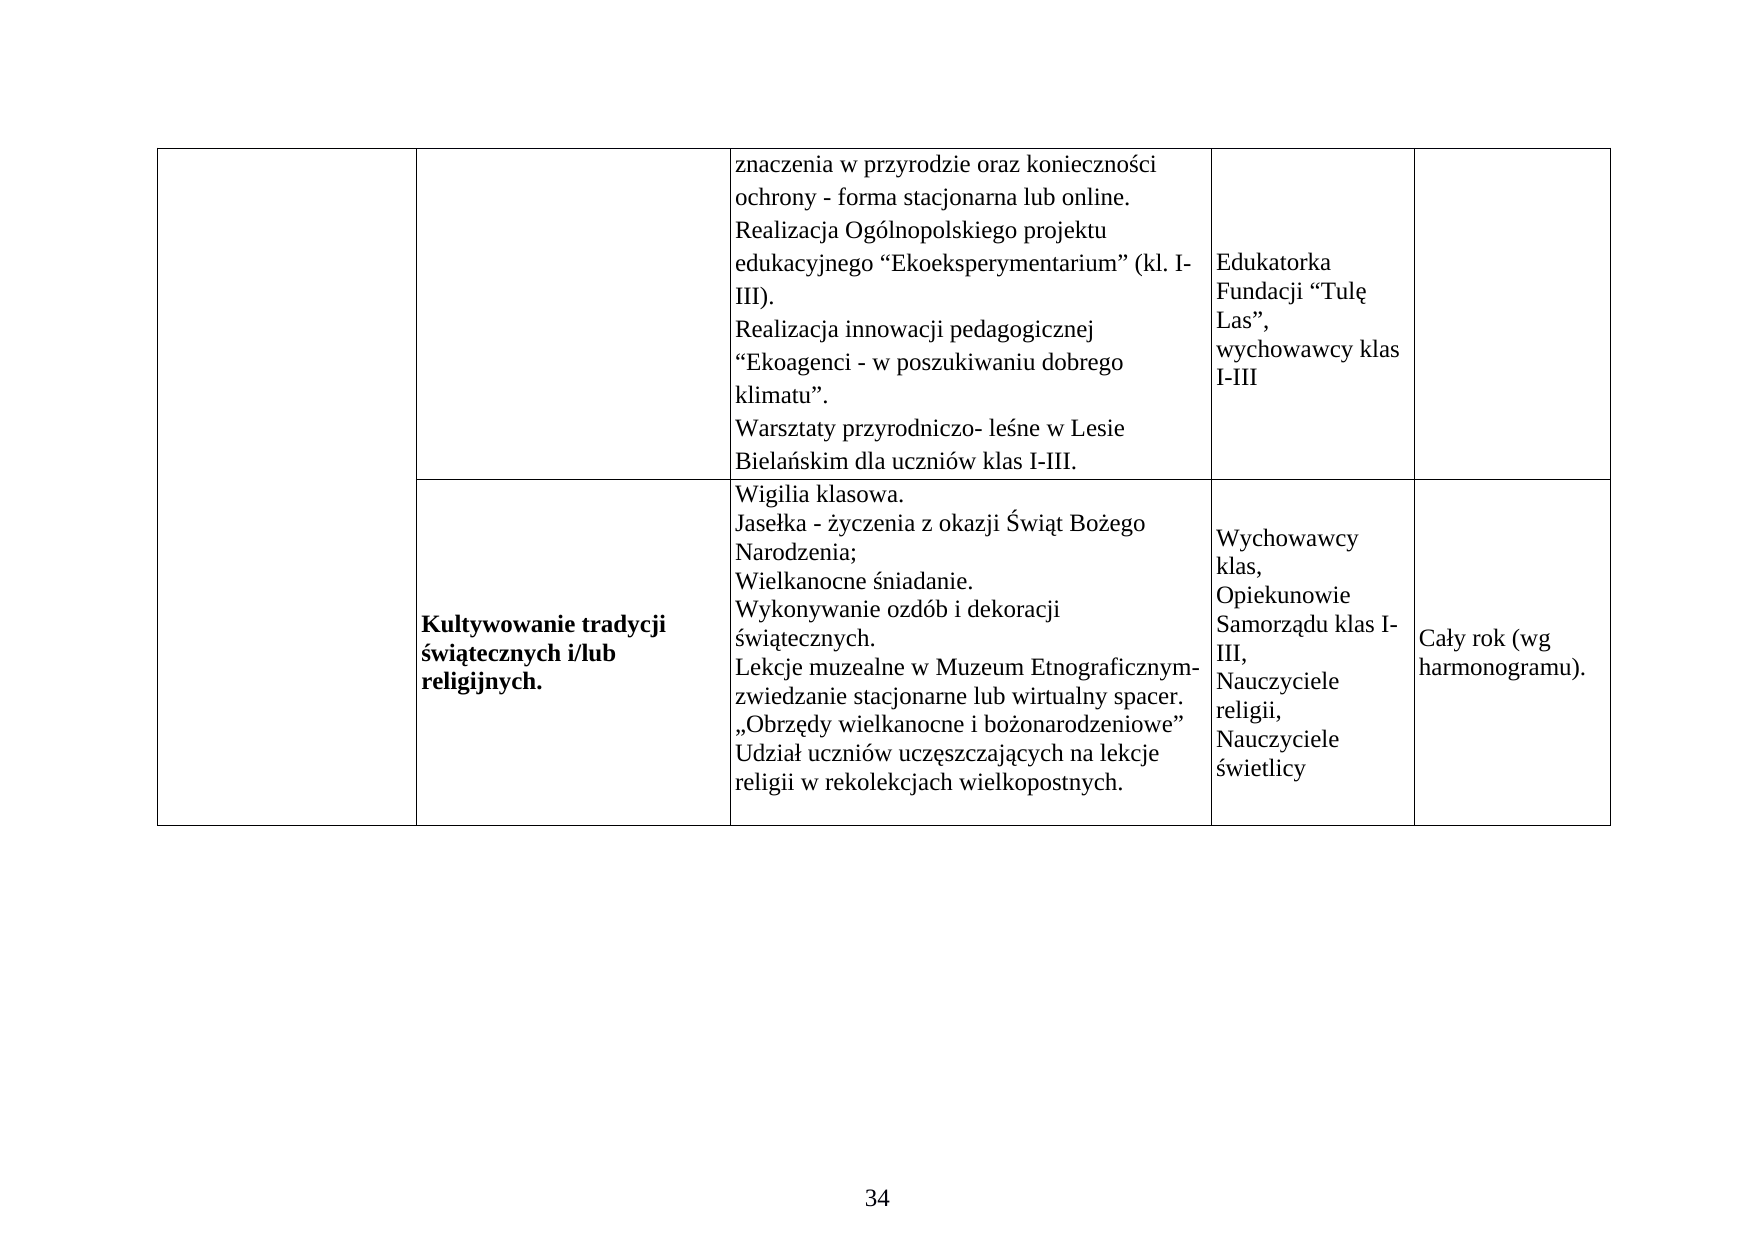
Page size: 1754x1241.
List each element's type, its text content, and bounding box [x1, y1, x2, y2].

table_cell Cały rok (wg harmonogramu). [1415, 480, 1610, 825]
table_cell Wigilia klasowa. Jasełka - życzenia z okazji Świąt Bożego Narodzenia; Wielkanocne śniadanie. Wykonywanie ozdób i dekoracji świątecznych. Lekcje muzealne w Muzeum Etnograficznym- zwiedzanie stacjonarne lub wirtualny spacer. „Obrzędy wielkanocne i bożonarodzeniowe” Udział uczniów uczęszczających na lekcje religii w rekolekcjach wielkopostnych. [731, 480, 1211, 825]
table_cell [417, 149, 730, 479]
table_cell Wychowawcy klas, Opiekunowie Samorządu klas I-III, Nauczyciele religii, Nauczyciele świetlicy [1212, 480, 1414, 825]
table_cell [1415, 149, 1610, 479]
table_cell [1212, 149, 1414, 479]
table_cell Kultywowanie tradycji świątecznych i/lub religijnych. [417, 480, 730, 825]
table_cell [731, 149, 1211, 479]
